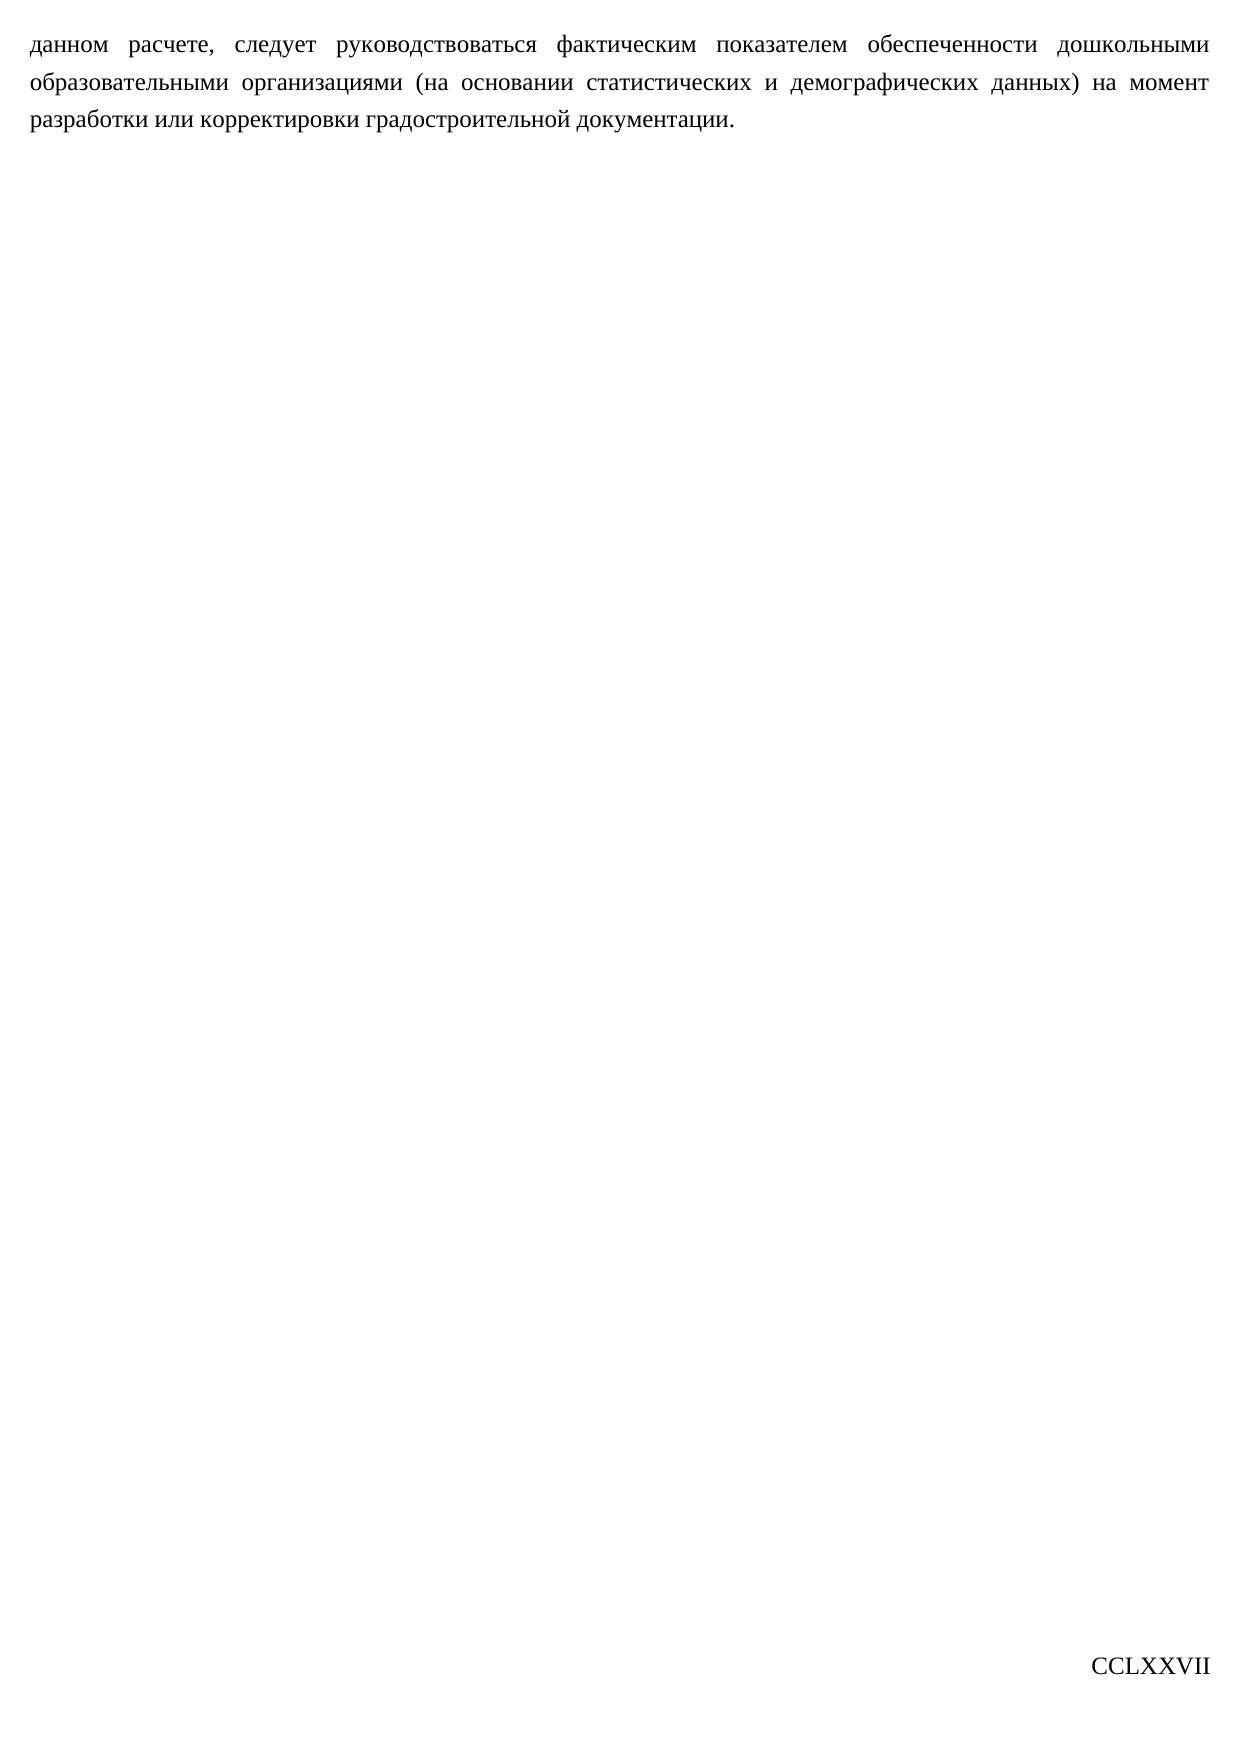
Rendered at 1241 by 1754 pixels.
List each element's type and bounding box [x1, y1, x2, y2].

text [29, 29, 1211, 133]
